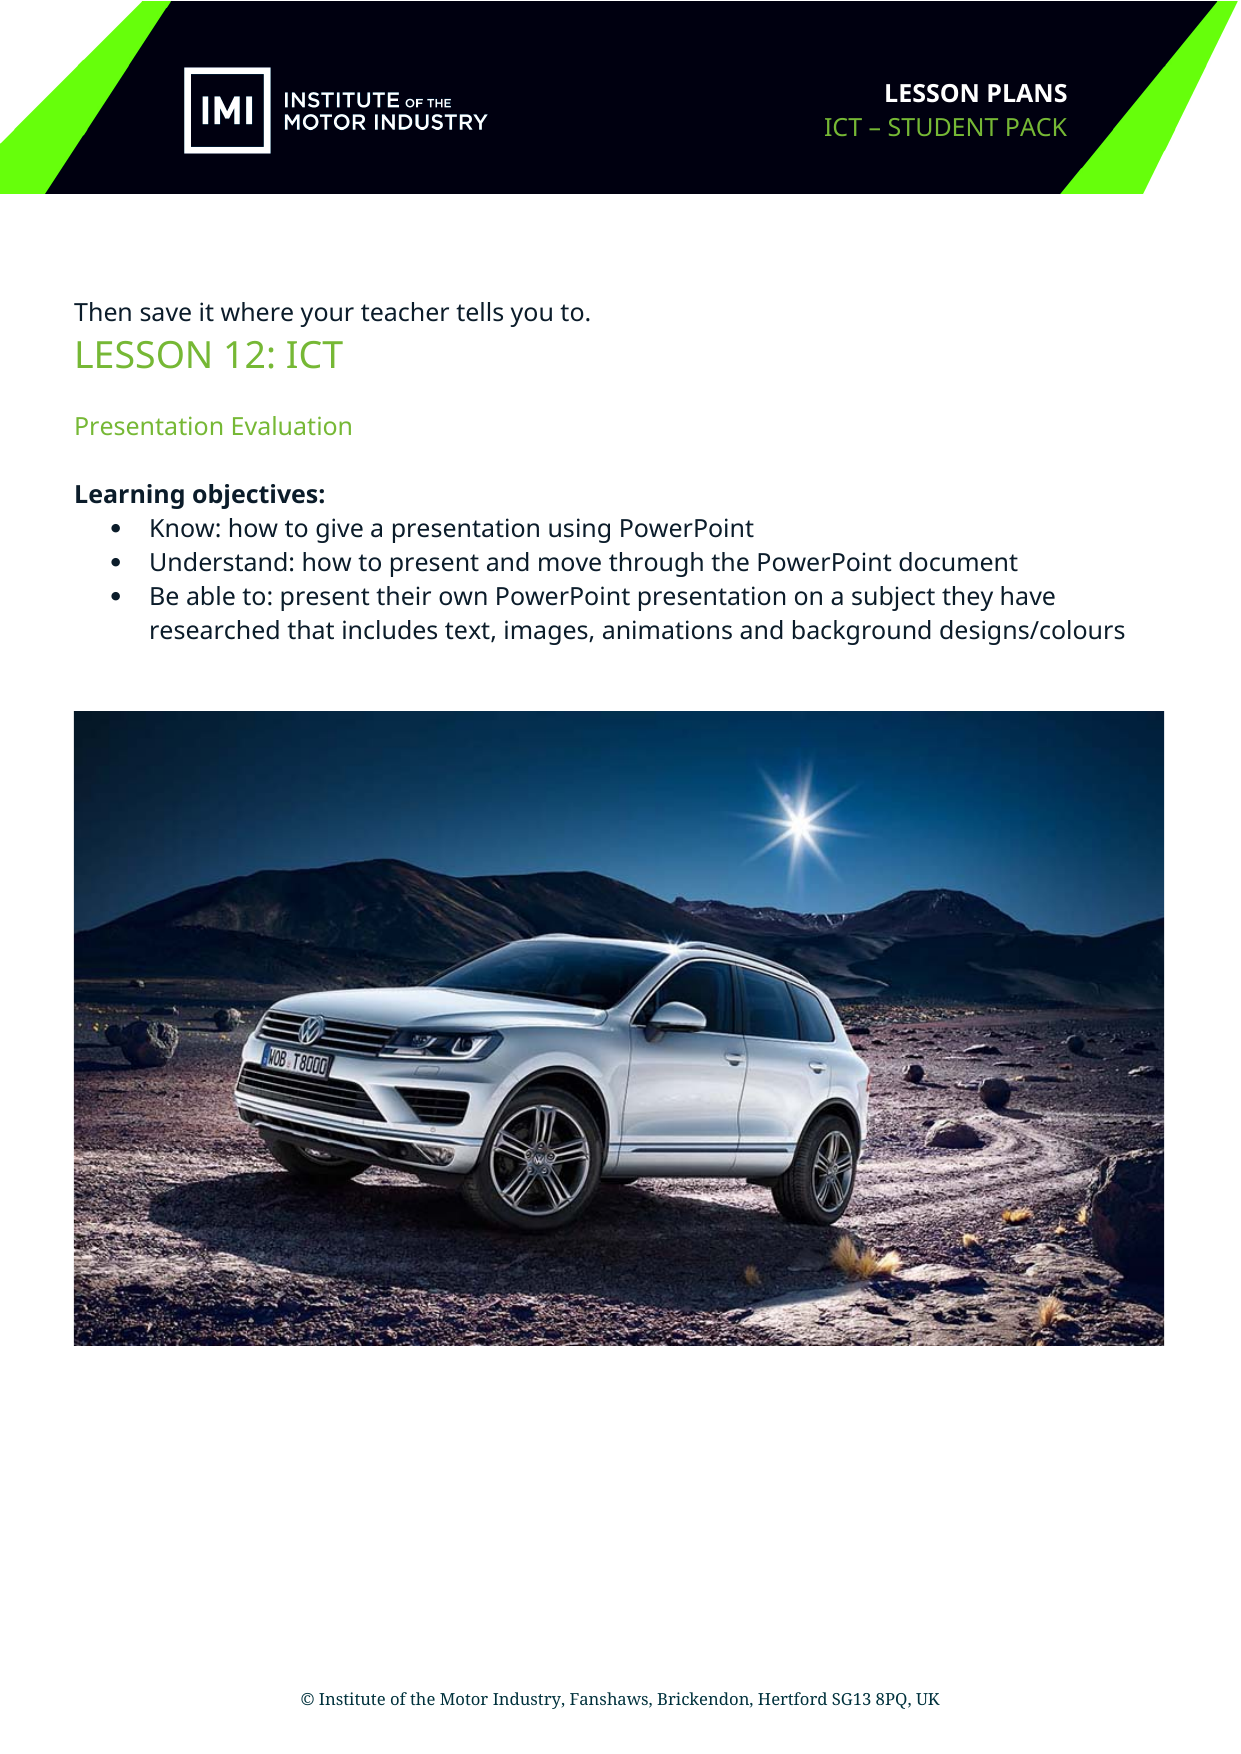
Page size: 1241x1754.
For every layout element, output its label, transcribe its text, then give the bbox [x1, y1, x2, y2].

picture [301, 1693, 313, 1705]
list Understand: how to present and move through the PowerPoint document [111, 544, 1154, 578]
picture [886, 1693, 893, 1703]
text Then save it where your teacher tells you to. [74, 294, 1154, 329]
list Know: how to give a presentation using PowerPoint [111, 510, 1154, 544]
list Be able to: present their own PowerPoint presentation on a subject they have researched that includes text, images, animations and background designs/colours [111, 578, 1154, 647]
picture [921, 1693, 929, 1705]
text LESSON 12: ICT [74, 329, 1154, 380]
text Presentation Evaluation [74, 408, 1154, 442]
picture [618, 1696, 625, 1705]
picture [580, 1696, 587, 1705]
picture [73, 711, 1165, 1346]
text Learning objectives: [74, 476, 1154, 510]
picture [658, 1693, 665, 1703]
picture [0, 1, 1241, 194]
